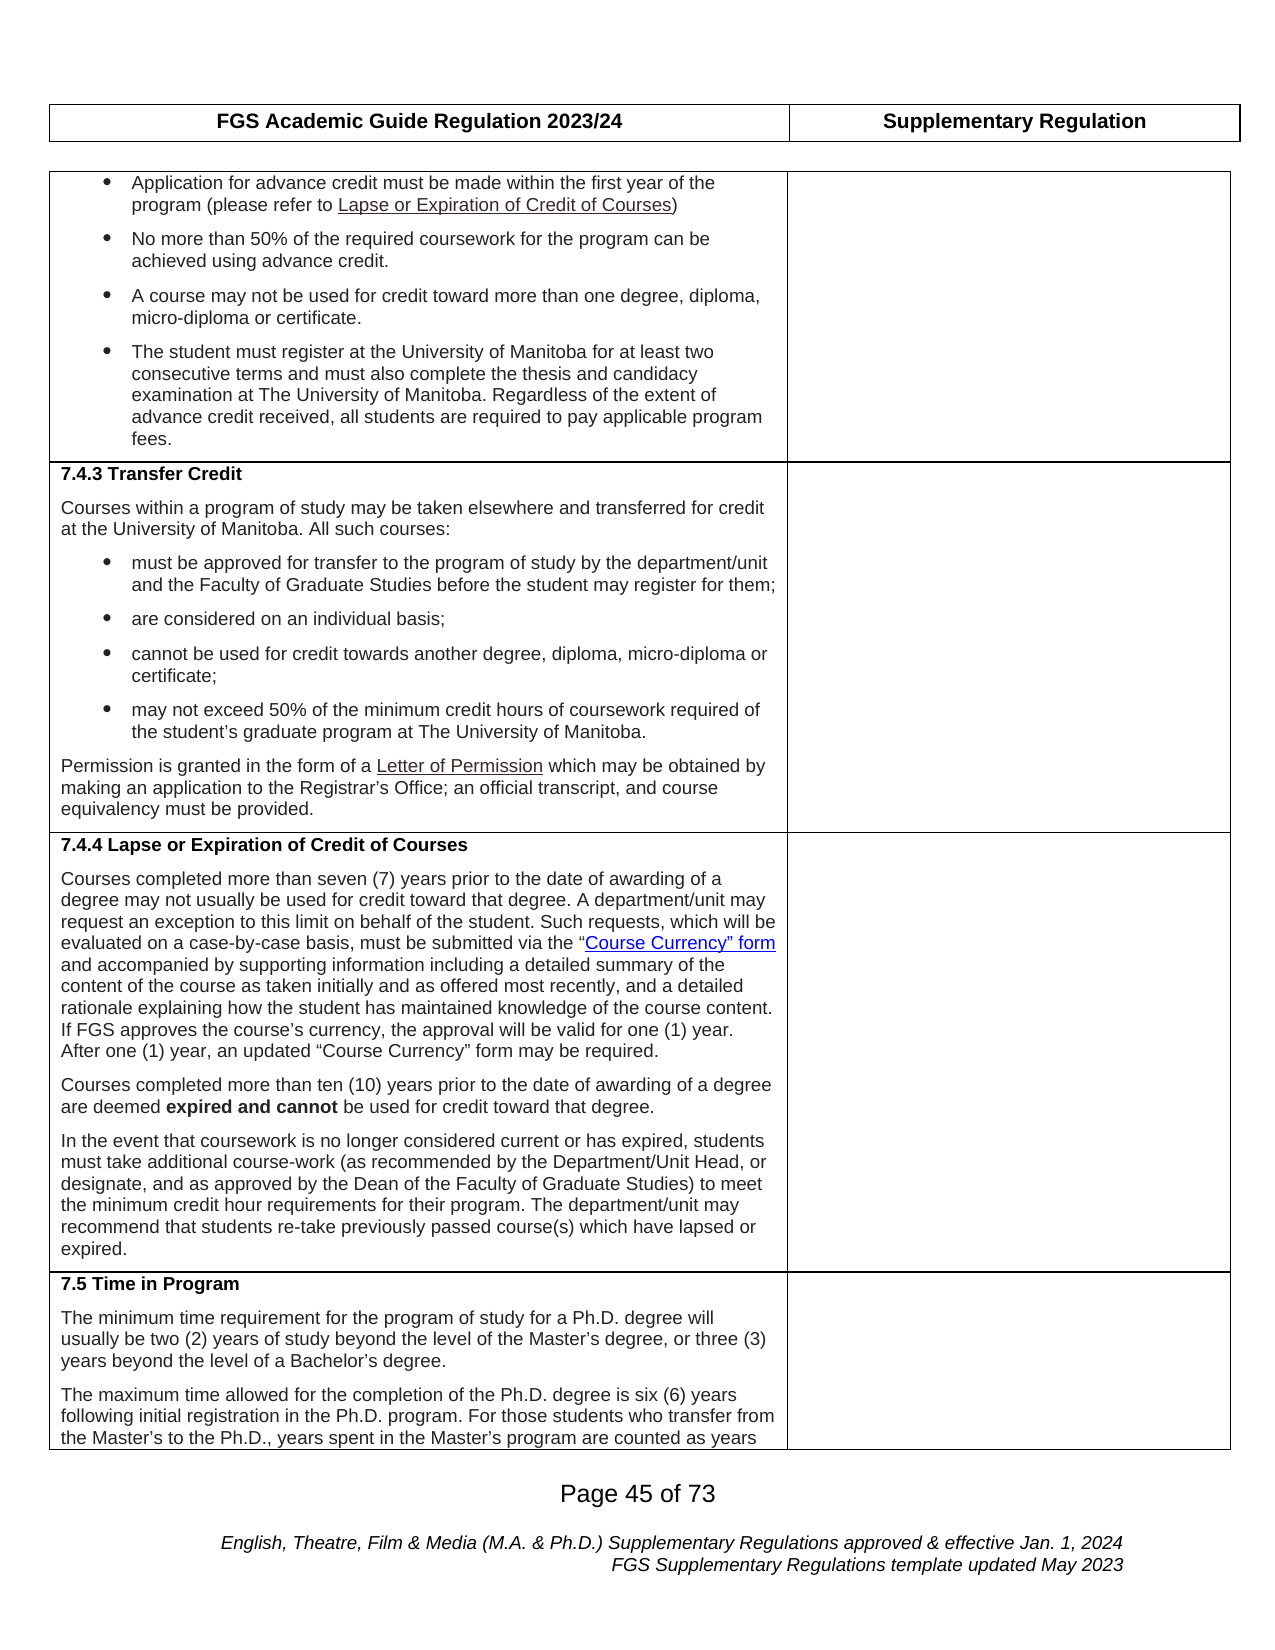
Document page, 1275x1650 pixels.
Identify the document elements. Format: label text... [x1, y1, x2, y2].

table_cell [50, 1273, 787, 1448]
table_cell [788, 172, 1230, 461]
table_cell [788, 463, 1230, 832]
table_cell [50, 172, 787, 461]
table_cell 7.4.4 Lapse or Expiration of Credit of Courses Courses completed more than seven (7) years prior to the date of awarding of a degree may not usually be used for credit toward that degree. A department/unit may request an exception to this limit on behalf of the student. Such requests, which will be evaluated on a case-by-case basis, must be submitted via the “Course Currency” form and accompanied by supporting information including a detailed summary of the content of the course as taken initially and as offered most recently, and a detailed rationale explaining how the student has maintained knowledge of the course content. If FGS approves the course’s currency, the approval will be valid for one (1) year. After one (1) year, an updated “Course Currency” form may be required. Courses completed more than ten (10) years prior to the date of awarding of a degree are deemed expired and cannot be used for credit toward that degree. In the event that coursework is no longer considered current or has expired, students must take additional course-work (as recommended by the Department/Unit Head, or designate, and as approved by the Dean of the Faculty of Graduate Studies) to meet the minimum credit hour requirements for their program. The department/unit may recommend that students re-take previously passed course(s) which have lapsed or expired. [50, 833, 787, 1271]
table_cell 7.4.3 Transfer Credit Courses within a program of study may be taken elsewhere and transferred for credit at the University of Manitoba. All such courses: must be approved for transfer to the program of study by the department/unit and the Faculty of Graduate Studies before the student may register for them; are considered on an individual basis; cannot be used for credit towards another degree, diploma, micro-diploma or certificate; may not exceed 50% of the minimum credit hours of coursework required of the student’s graduate program at The University of Manitoba. Permission is granted in the form of a Letter of Permission which may be obtained by making an application to the Registrar’s Office; an official transcript, and course equivalency must be provided. [50, 463, 787, 832]
table_cell [788, 1273, 1230, 1448]
table_cell [788, 833, 1230, 1271]
